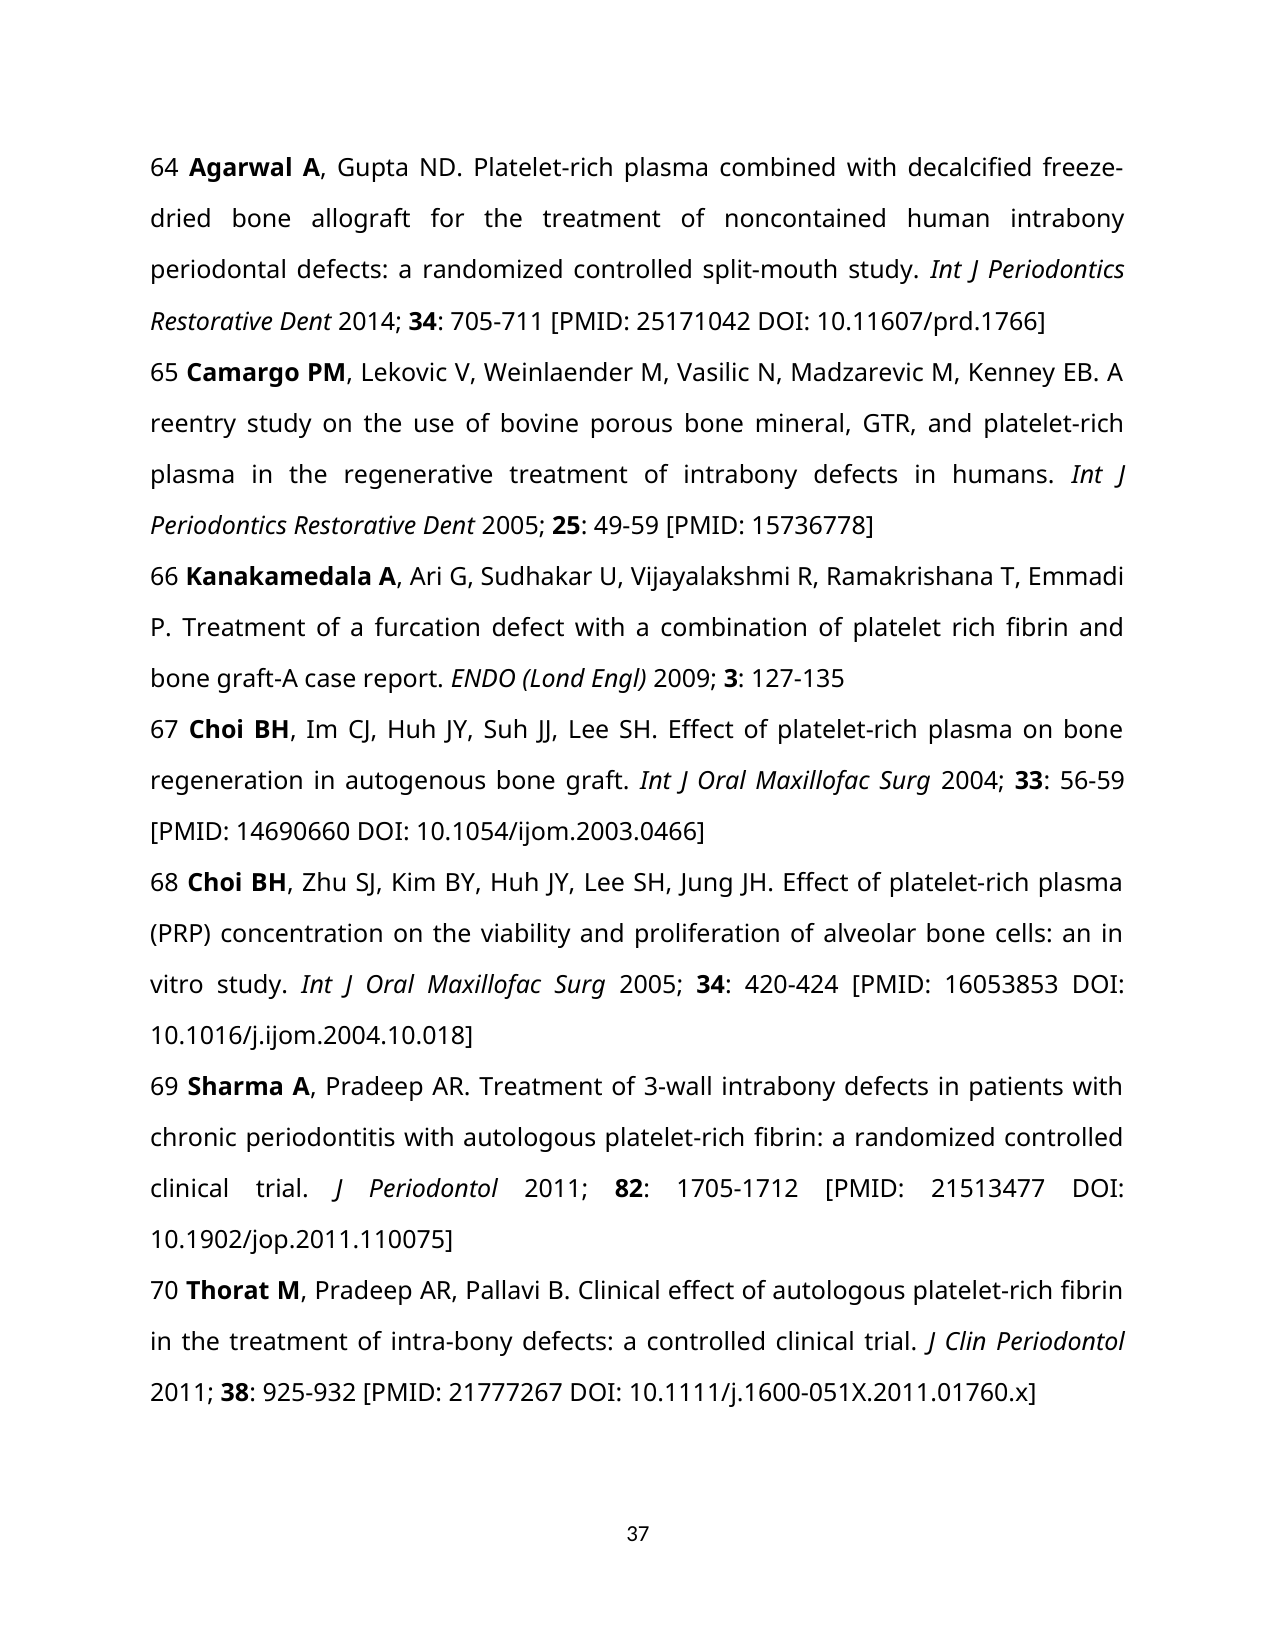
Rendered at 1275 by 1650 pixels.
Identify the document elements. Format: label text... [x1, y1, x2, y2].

text 64 Agarwal A, Gupta ND. Platelet-rich plasma combined with decalcified freeze-dried bone allograft for the treatment of noncontained human intrabony periodontal defects: a randomized controlled split-mouth study. Int J Periodontics Restorative Dent 2014; 34: 705-711 [PMID: 25171042 DOI: 10.11607/prd.1766] [150, 150, 1125, 337]
text 66 Kanakamedala A, Ari G, Sudhakar U, Vijayalakshmi R, Ramakrishana T, Emmadi P. Treatment of a furcation defect with a combination of platelet rich fibrin and bone graft-A case report. ENDO (Lond Engl) 2009; 3: 127-135 [150, 558, 1125, 694]
text 68 Choi BH, Zhu SJ, Kim BY, Huh JY, Lee SH, Jung JH. Effect of platelet-rich plasma (PRP) concentration on the viability and proliferation of alveolar bone cells: an in vitro study. Int J Oral Maxillofac Surg 2005; 34: 420-424 [PMID: 16053853 DOI: 10.1016/j.ijom.2004.10.018] [150, 864, 1125, 1052]
text 65 Camargo PM, Lekovic V, Weinlaender M, Vasilic N, Madzarevic M, Kenney EB. A reentry study on the use of bovine porous bone mineral, GTR, and platelet-rich plasma in the regenerative treatment of intrabony defects in humans. Int J Periodontics Restorative Dent 2005; 25: 49-59 [PMID: 15736778] [150, 354, 1125, 541]
text 67 Choi BH, Im CJ, Huh JY, Suh JJ, Lee SH. Effect of platelet-rich plasma on bone regeneration in autogenous bone graft. Int J Oral Maxillofac Surg 2004; 33: 56-59 [PMID: 14690660 DOI: 10.1054/ijom.2003.0466] [150, 711, 1125, 848]
text 70 Thorat M, Pradeep AR, Pallavi B. Clinical effect of autologous platelet-rich fibrin in the treatment of intra-bony defects: a controlled clinical trial. J Clin Periodontol 2011; 38: 925-932 [PMID: 21777267 DOI: 10.1111/j.1600-051X.2011.01760.x] [150, 1273, 1125, 1409]
text 69 Sharma A, Pradeep AR. Treatment of 3-wall intrabony defects in patients with chronic periodontitis with autologous platelet-rich fibrin: a randomized controlled clinical trial. J Periodontol 2011; 82: 1705-1712 [PMID: 21513477 DOI: 10.1902/jop.2011.110075] [150, 1069, 1125, 1256]
